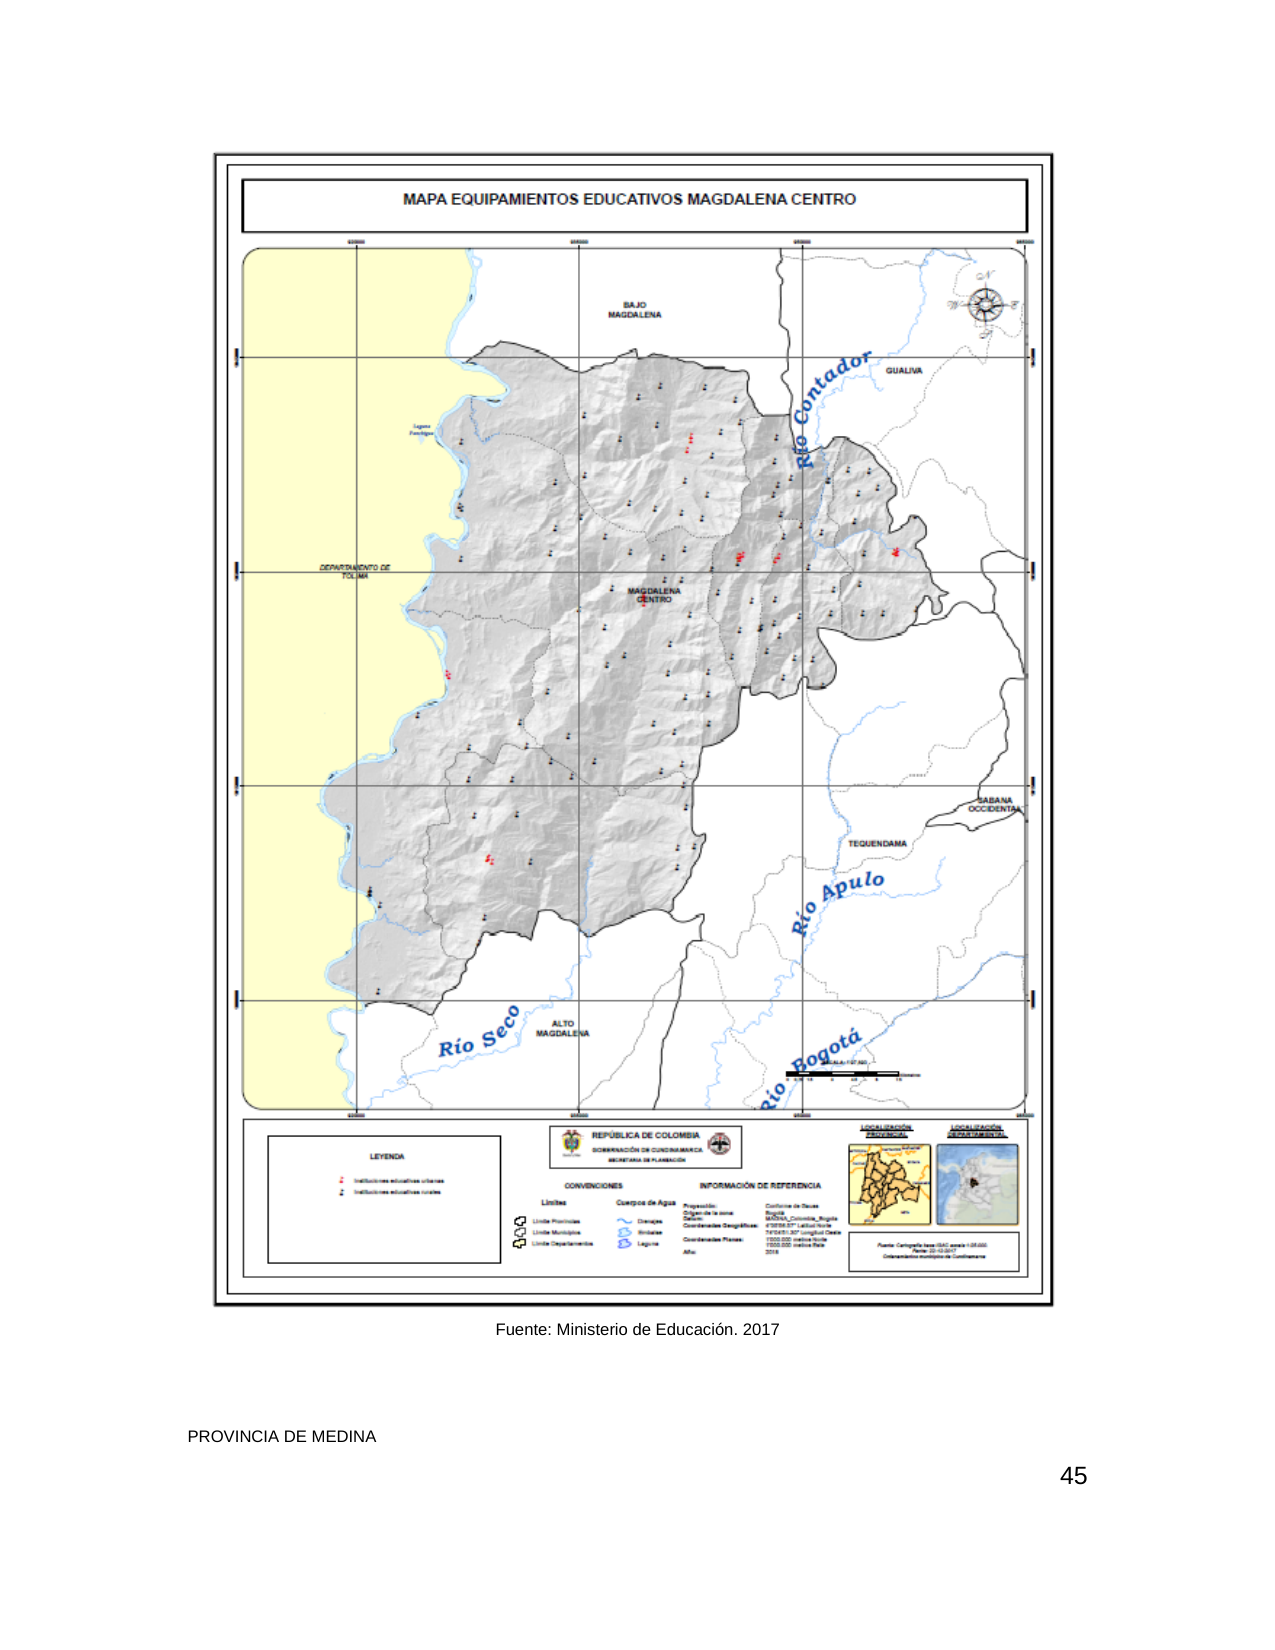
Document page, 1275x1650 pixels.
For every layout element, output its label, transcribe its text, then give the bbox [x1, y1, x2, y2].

text PROVINCIA DE MEDINA [187, 1426, 1087, 1446]
text Fuente: Ministerio de Educación. 2017 [187, 1319, 1087, 1338]
